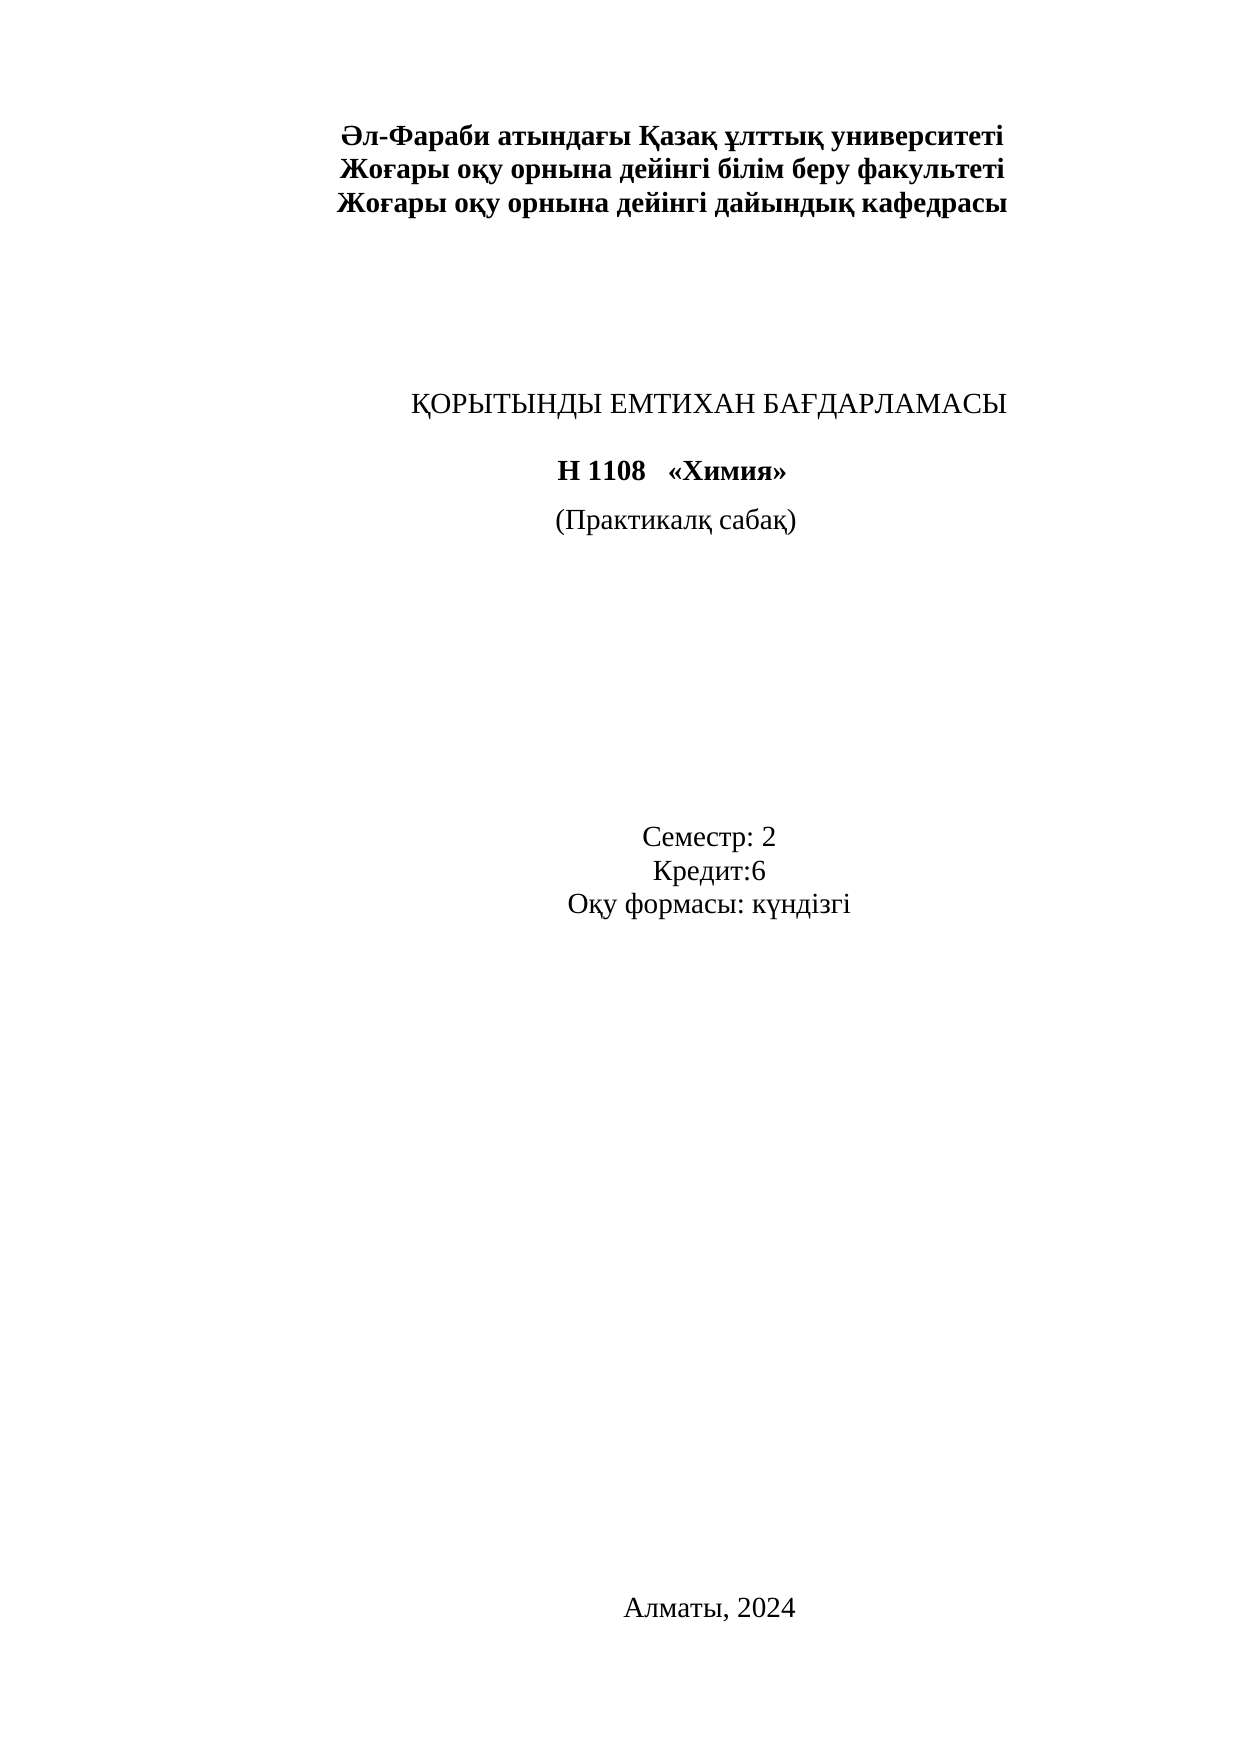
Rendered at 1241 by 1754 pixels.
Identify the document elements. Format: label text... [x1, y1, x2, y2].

text Оқу формасы: күндізгі [207, 886, 1138, 920]
text Кредит:6 [207, 853, 1138, 886]
text ҚОРЫТЫНДЫ ЕМТИХАН БАҒДАРЛАМАСЫ [207, 386, 1138, 420]
text H 1108 «Химия» [207, 453, 1138, 487]
text (Практикалқ сабақ) [207, 502, 1138, 536]
text Алматы, 2024 [207, 1591, 1138, 1624]
text Семестр: 2 [207, 819, 1138, 853]
text Әл-Фараби атындағы Қазақ ұлттық университеті [207, 118, 1138, 152]
text Жоғары оқу орнына дейінгі дайындық кафедрасы [207, 185, 1138, 219]
text Жоғары оқу орнына дейінгі білім беру факультеті [207, 152, 1138, 185]
